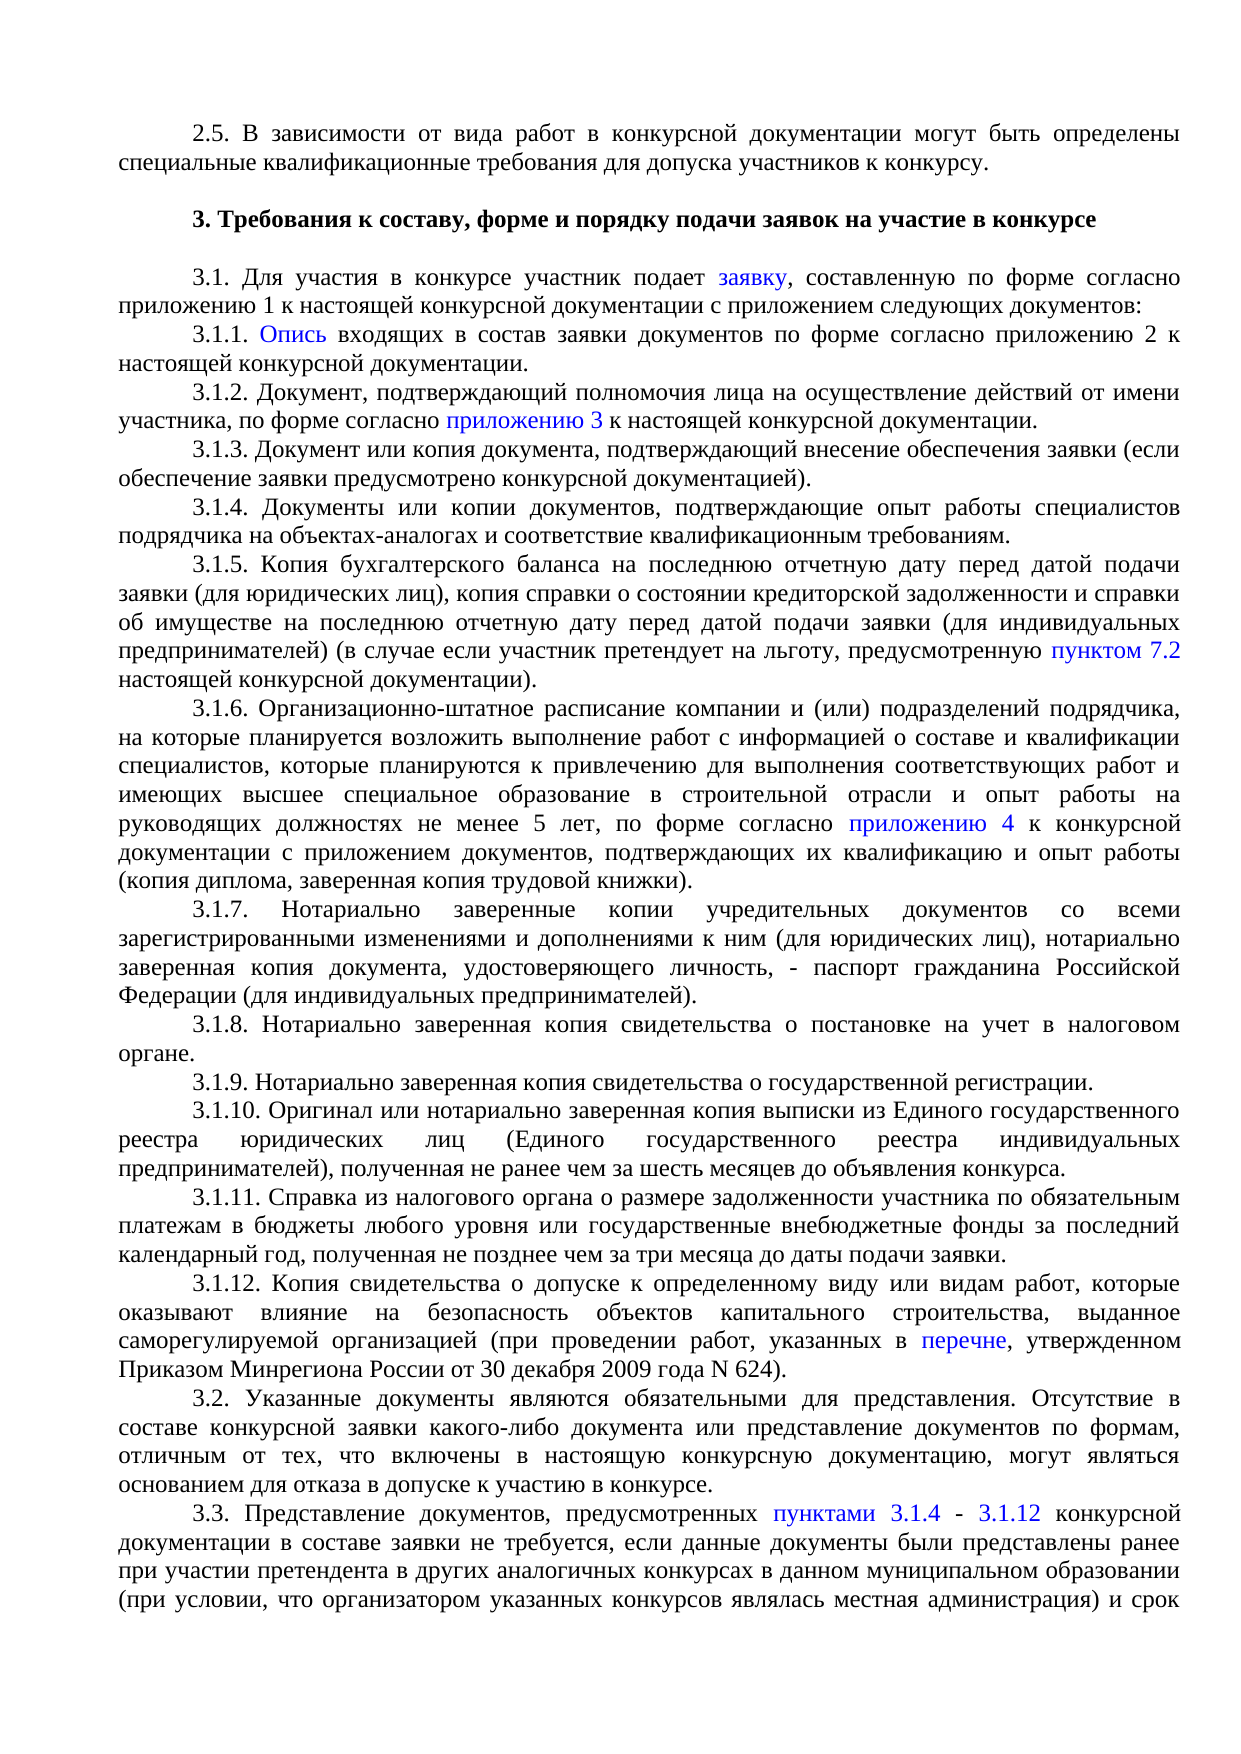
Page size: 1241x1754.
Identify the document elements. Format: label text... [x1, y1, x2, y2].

text 3.1.4. Документы или копии документов, подтверждающие опыт работы специалистов подрядчика на объектах-аналогах и соответствие квалификационным требованиям. [118, 492, 1181, 549]
text 3.1.3. Документ или копия документа, подтверждающий внесение обеспечения заявки (если обеспечение заявки предусмотрено конкурсной документацией). [118, 434, 1181, 492]
text 3.1.2. Документ, подтверждающий полномочия лица на осуществление действий от имени участника, по форме согласно приложению 3 к настоящей конкурсной документации. [118, 377, 1181, 434]
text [118, 1498, 1181, 1613]
text 3.1.5. Копия бухгалтерского баланса на последнюю отчетную дату перед датой подачи заявки (для юридических лиц), копия справки о состоянии кредиторской задолженности и справки об имуществе на последнюю отчетную дату перед датой подачи заявки (для индивидуальных предпринимателей) (в случае если участник претендует на льготу, предусмотренную пунктом 7.2 настоящей конкурсной документации). [118, 549, 1181, 693]
text 3.1.10. Оригинал или нотариально заверенная копия выписки из Единого государственного реестра юридических лиц (Единого государственного реестра индивидуальных предпринимателей), полученная не ранее чем за шесть месяцев до объявления конкурса. [118, 1096, 1181, 1182]
text 3.1.6. Организационно-штатное расписание компании и (или) подразделений подрядчика, на которые планируется возложить выполнение работ с информацией о составе и квалификации специалистов, которые планируются к привлечению для выполнения соответствующих работ и имеющих высшее специальное образование в строительной отрасли и опыт работы на руководящих должностях не менее 5 лет, по форме согласно приложению 4 к конкурсной документации с приложением документов, подтверждающих их квалификацию и опыт работы (копия диплома, заверенная копия трудовой книжки). [118, 693, 1181, 894]
text 3.2. Указанные документы являются обязательными для представления. Отсутствие в составе конкурсной заявки какого-либо документа или представление документов по формам, отличным от тех, что включены в настоящую конкурсную документацию, могут являться основанием для отказа в допуске к участию в конкурсе. [118, 1383, 1181, 1498]
text 3.1.11. Справка из налогового органа о размере задолженности участника по обязательным платежам в бюджеты любого уровня или государственные внебюджетные фонды за последний календарный год, полученная не позднее чем за три месяца до даты подачи заявки. [118, 1182, 1181, 1268]
text 3.1.7. Нотариально заверенные копии учредительных документов со всеми зарегистрированными изменениями и дополнениями к ним (для юридических лиц), нотариально заверенная копия документа, удостоверяющего личность, - паспорт гражданина Российской Федерации (для индивидуальных предпринимателей). [118, 894, 1181, 1009]
text 3. Требования к составу, форме и порядку подачи заявок на участие в конкурсе [118, 204, 1181, 233]
text 3.1.1. Опись входящих в состав заявки документов по форме согласно приложению 2 к настоящей конкурсной документации. [118, 319, 1181, 377]
text 3.1.9. Нотариально заверенная копия свидетельства о государственной регистрации. [118, 1067, 1181, 1096]
text 2.5. В зависимости от вида работ в конкурсной документации могут быть определены специальные квалификационные требования для допуска участников к конкурсу. [118, 118, 1181, 176]
text 3.1.8. Нотариально заверенная копия свидетельства о постановке на учет в налоговом органе. [118, 1009, 1181, 1067]
text 3.1.12. Копия свидетельства о допуске к определенному виду или видам работ, которые оказывают влияние на безопасность объектов капитального строительства, выданное саморегулируемой организацией (при проведении работ, указанных в перечне, утвержденном Приказом Минрегиона России от 30 декабря 2009 года N 624). [118, 1268, 1181, 1383]
text 3.1. Для участия в конкурсе участник подает заявку, составленную по форме согласно приложению 1 к настоящей конкурсной документации с приложением следующих документов: [118, 262, 1181, 319]
